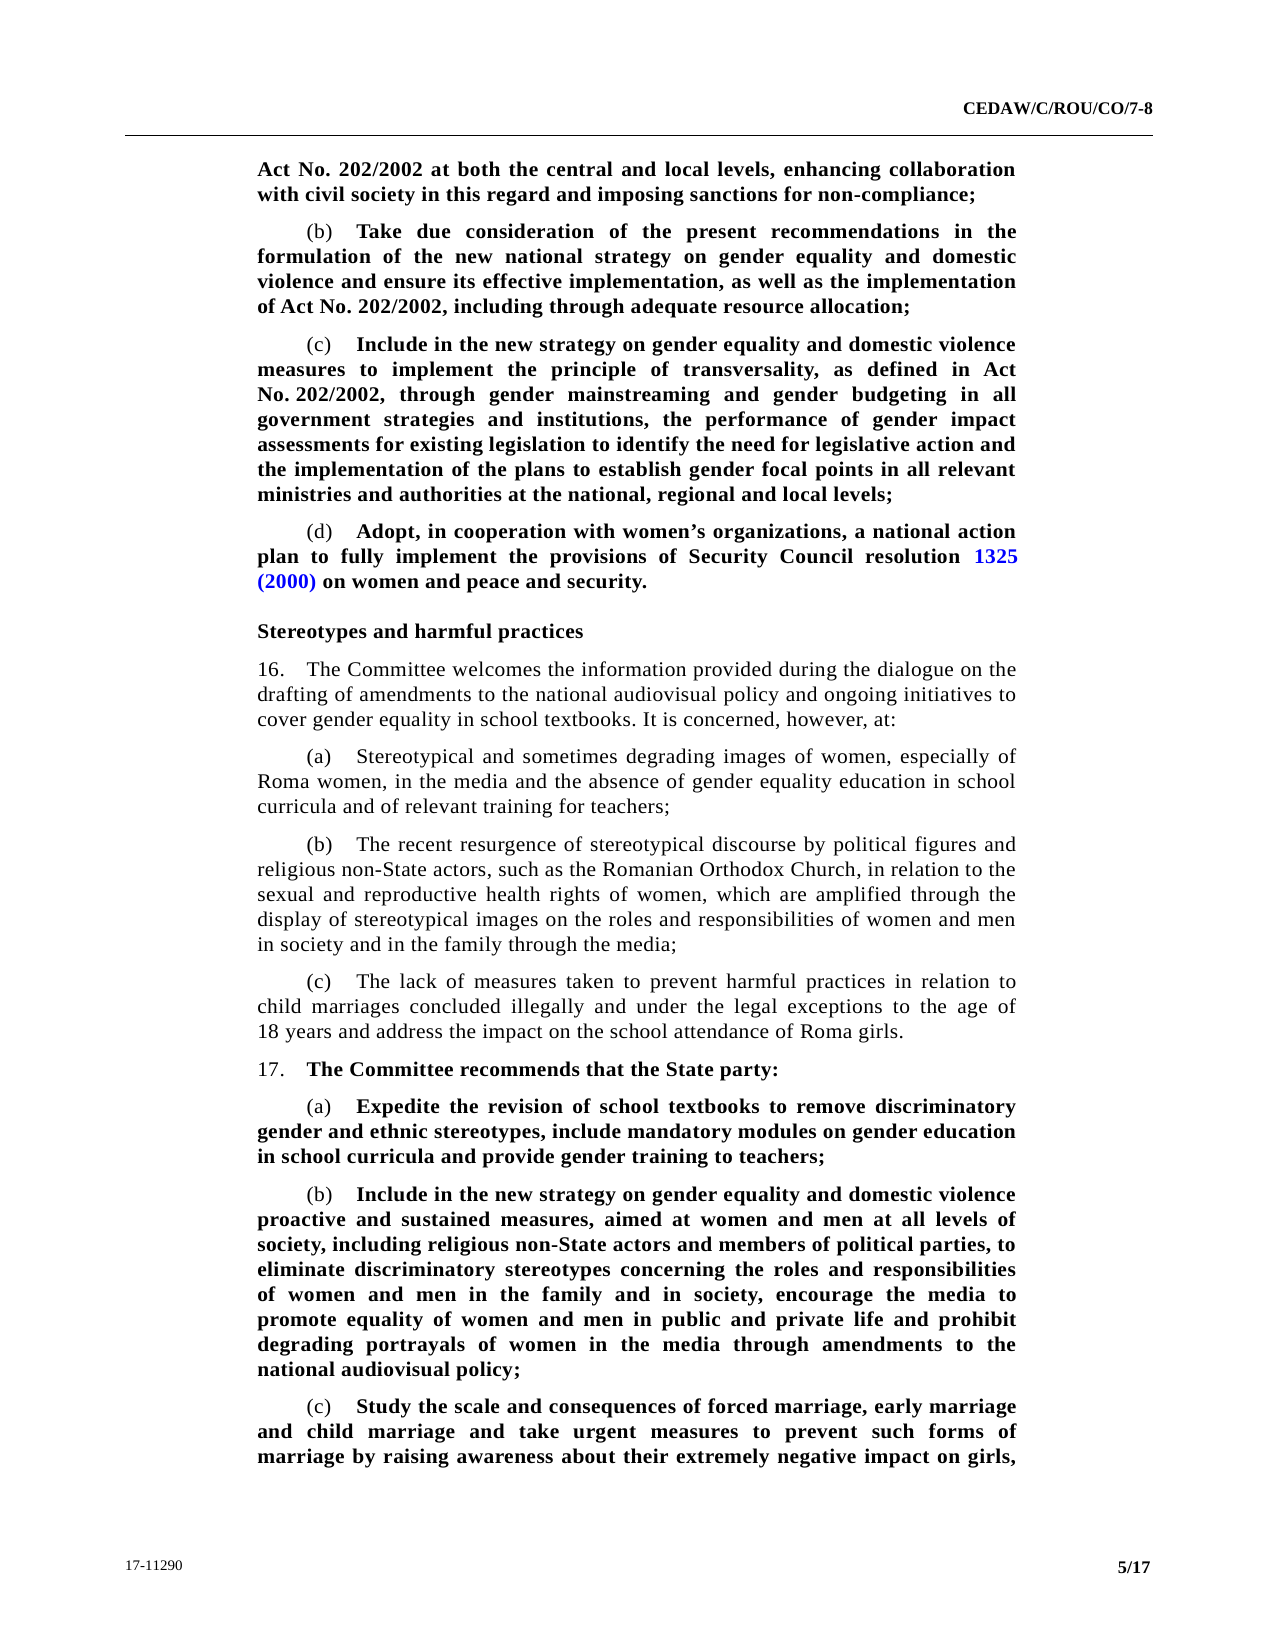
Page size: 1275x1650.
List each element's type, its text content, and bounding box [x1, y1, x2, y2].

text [257, 156, 1018, 206]
text (b) Include in the new strategy on gender equality and domestic violence proactive and sustained measures, aimed at women and men at all levels of society, including religious non-State actors and members of political parties, to eliminate discriminatory stereotypes concerning the roles and responsibilities of women and men in the family and in society, encourage the media to promote equality of women and men in public and private life and prohibit degrading portrayals of women in the media through amendments to the national audiovisual policy; [257, 1181, 1018, 1381]
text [257, 1393, 1018, 1468]
text Stereotypes and harmful practices [257, 618, 1019, 643]
text (a) Expedite the revision of school textbooks to remove discriminatory gender and ethnic stereotypes, include mandatory modules on gender education in school curricula and provide gender training to teachers; [257, 1093, 1018, 1168]
text (d) Adopt, in cooperation with women’s organizations, a national action plan to fully implement the provisions of Security Council resolution 1325 (2000) on women and peace and security. [257, 518, 1018, 593]
text (b) The recent resurgence of stereotypical discourse by political figures and religious non-State actors, such as the Romanian Orthodox Church, in relation to the sexual and reproductive health rights of women, which are amplified through the display of stereotypical images on the roles and responsibilities of women and men in society and in the family through the media; [257, 831, 1018, 956]
text 17. The Committee recommends that the State party: [257, 1056, 1018, 1081]
text (b) Take due consideration of the present recommendations in the formulation of the new national strategy on gender equality and domestic violence and ensure its effective implementation, as well as the implementation of Act No. 202/2002, including through adequate resource allocation; [257, 218, 1018, 318]
text (c) The lack of measures taken to prevent harmful practices in relation to child marriages concluded illegally and under the legal exceptions to the age of 18 years and address the impact on the school attendance of Roma girls. [257, 968, 1018, 1043]
text (a) Stereotypical and sometimes degrading images of women, especially of Roma women, in the media and the absence of gender equality education in school curricula and of relevant training for teachers; [257, 743, 1018, 818]
text (c) Include in the new strategy on gender equality and domestic violence measures to implement the principle of transversality, as defined in Act No. 202/2002, through gender mainstreaming and gender budgeting in all government strategies and institutions, the performance of gender impact assessments for existing legislation to identify the need for legislative action and the implementation of the plans to establish gender focal points in all relevant ministries and authorities at the national, regional and local levels; [257, 331, 1018, 506]
text 16. The Committee welcomes the information provided during the dialogue on the drafting of amendments to the national audiovisual policy and ongoing initiatives to cover gender equality in school textbooks. It is concerned, however, at: [257, 656, 1018, 731]
